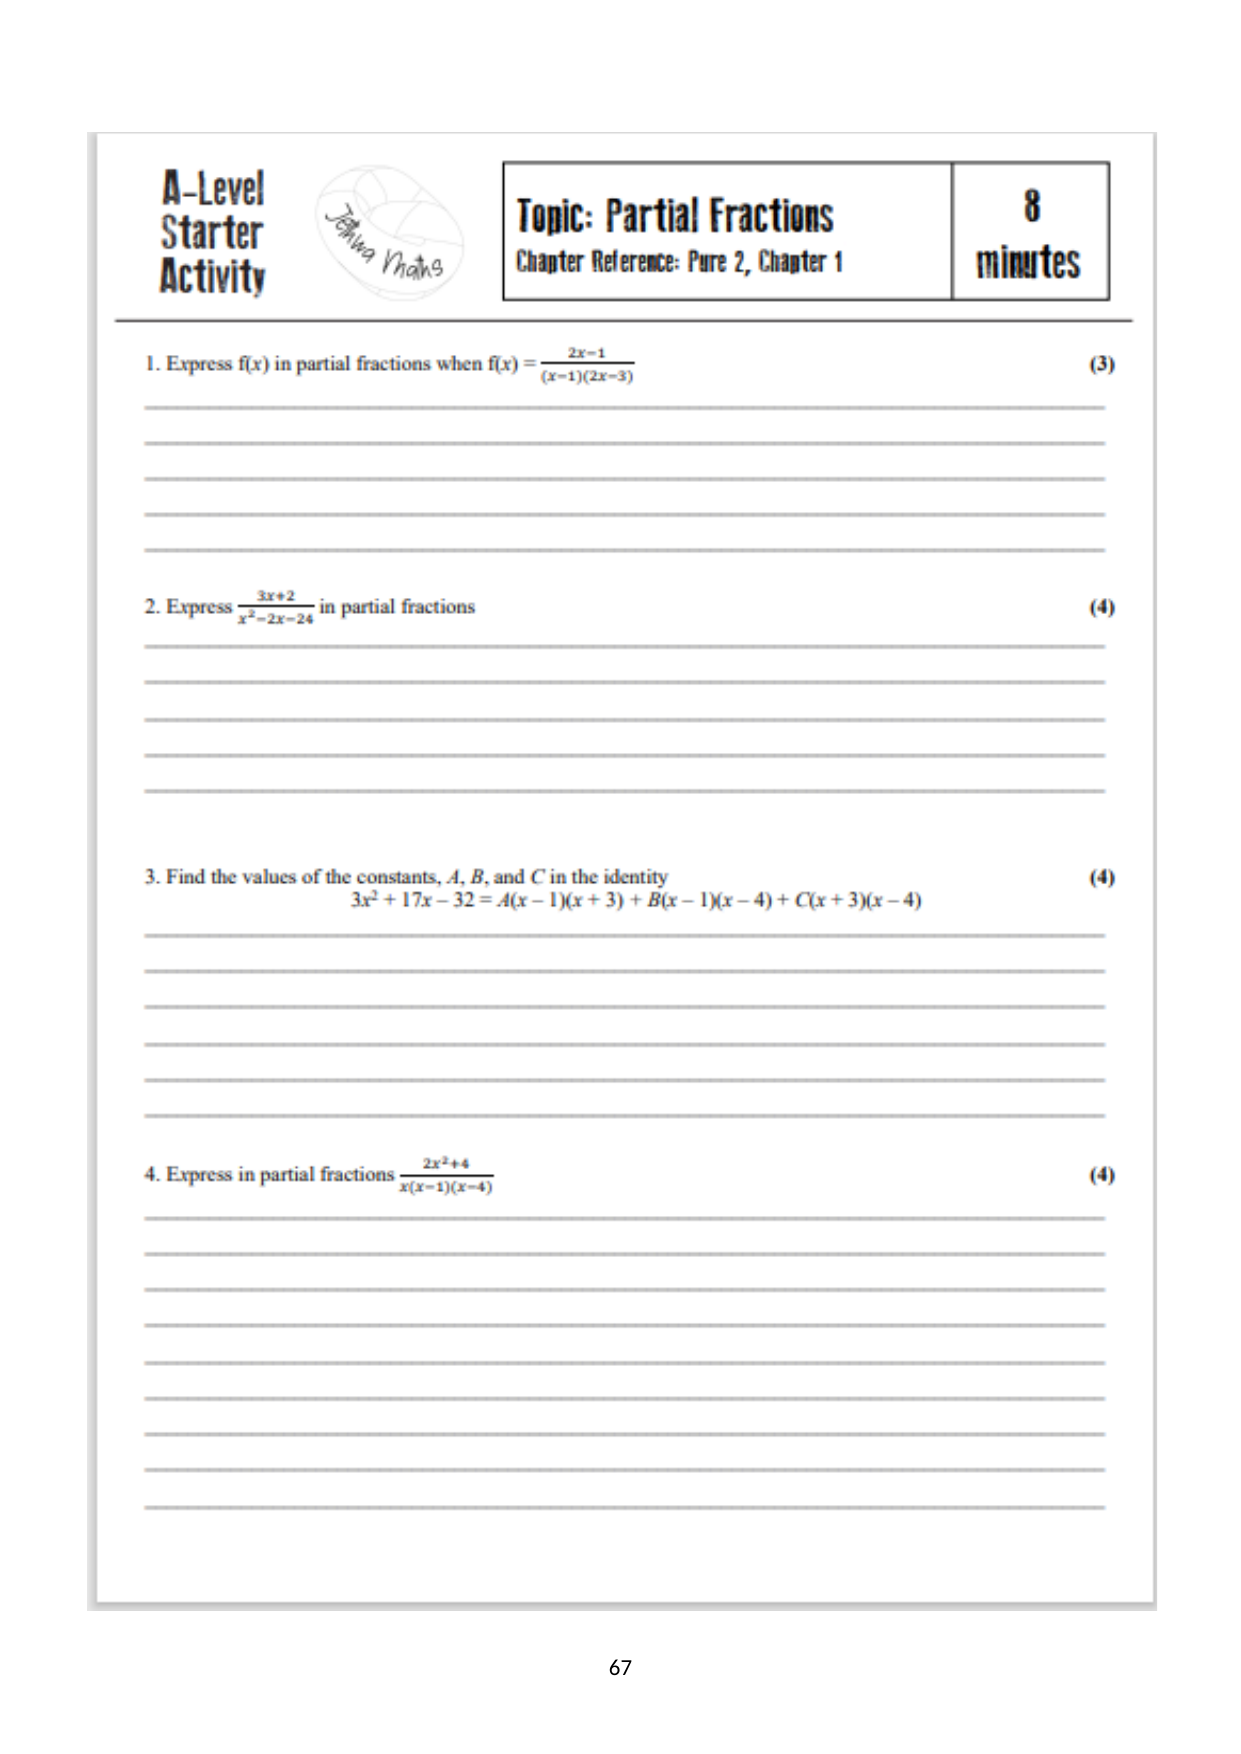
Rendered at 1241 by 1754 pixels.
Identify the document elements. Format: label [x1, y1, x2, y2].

picture [87, 132, 1158, 1611]
